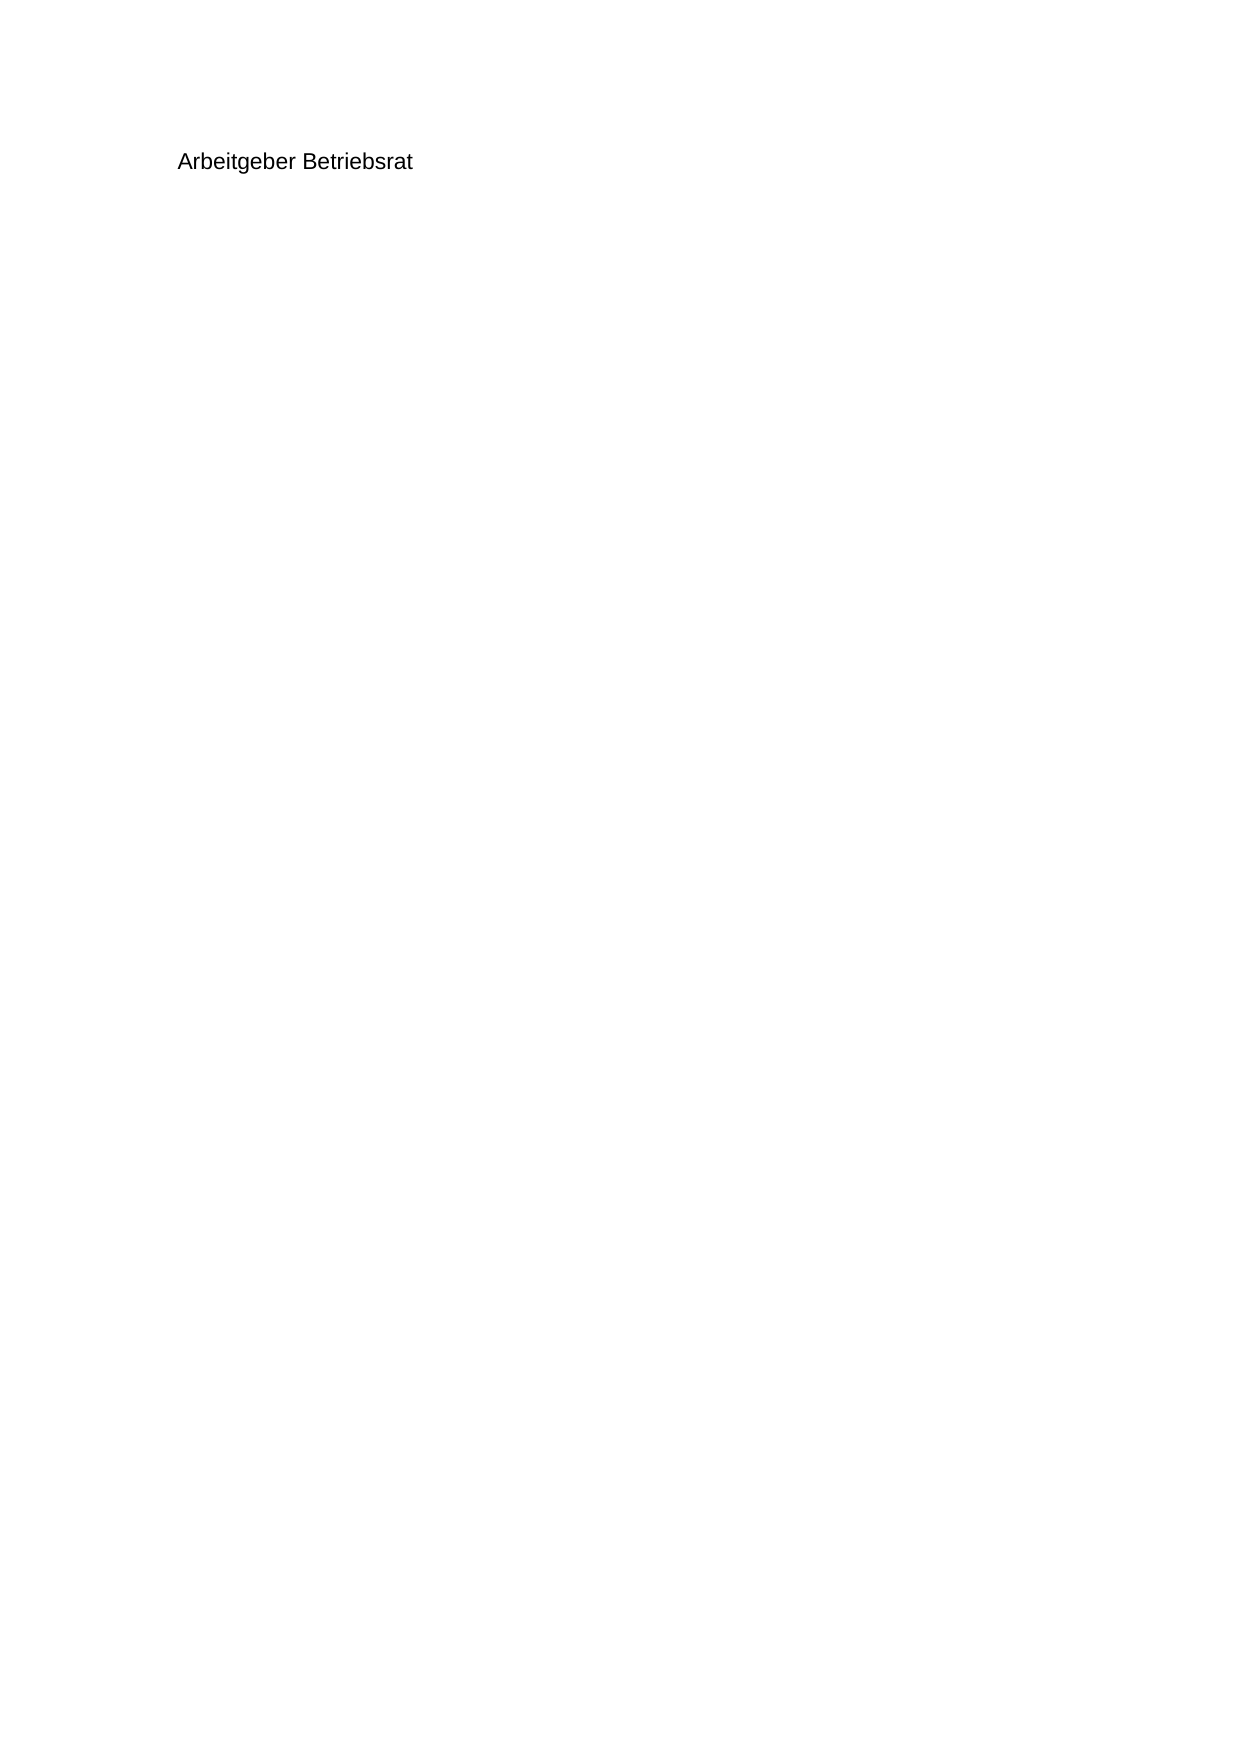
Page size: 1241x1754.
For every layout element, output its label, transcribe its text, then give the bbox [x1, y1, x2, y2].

text Arbeitgeber Betriebsrat [177, 148, 1063, 174]
